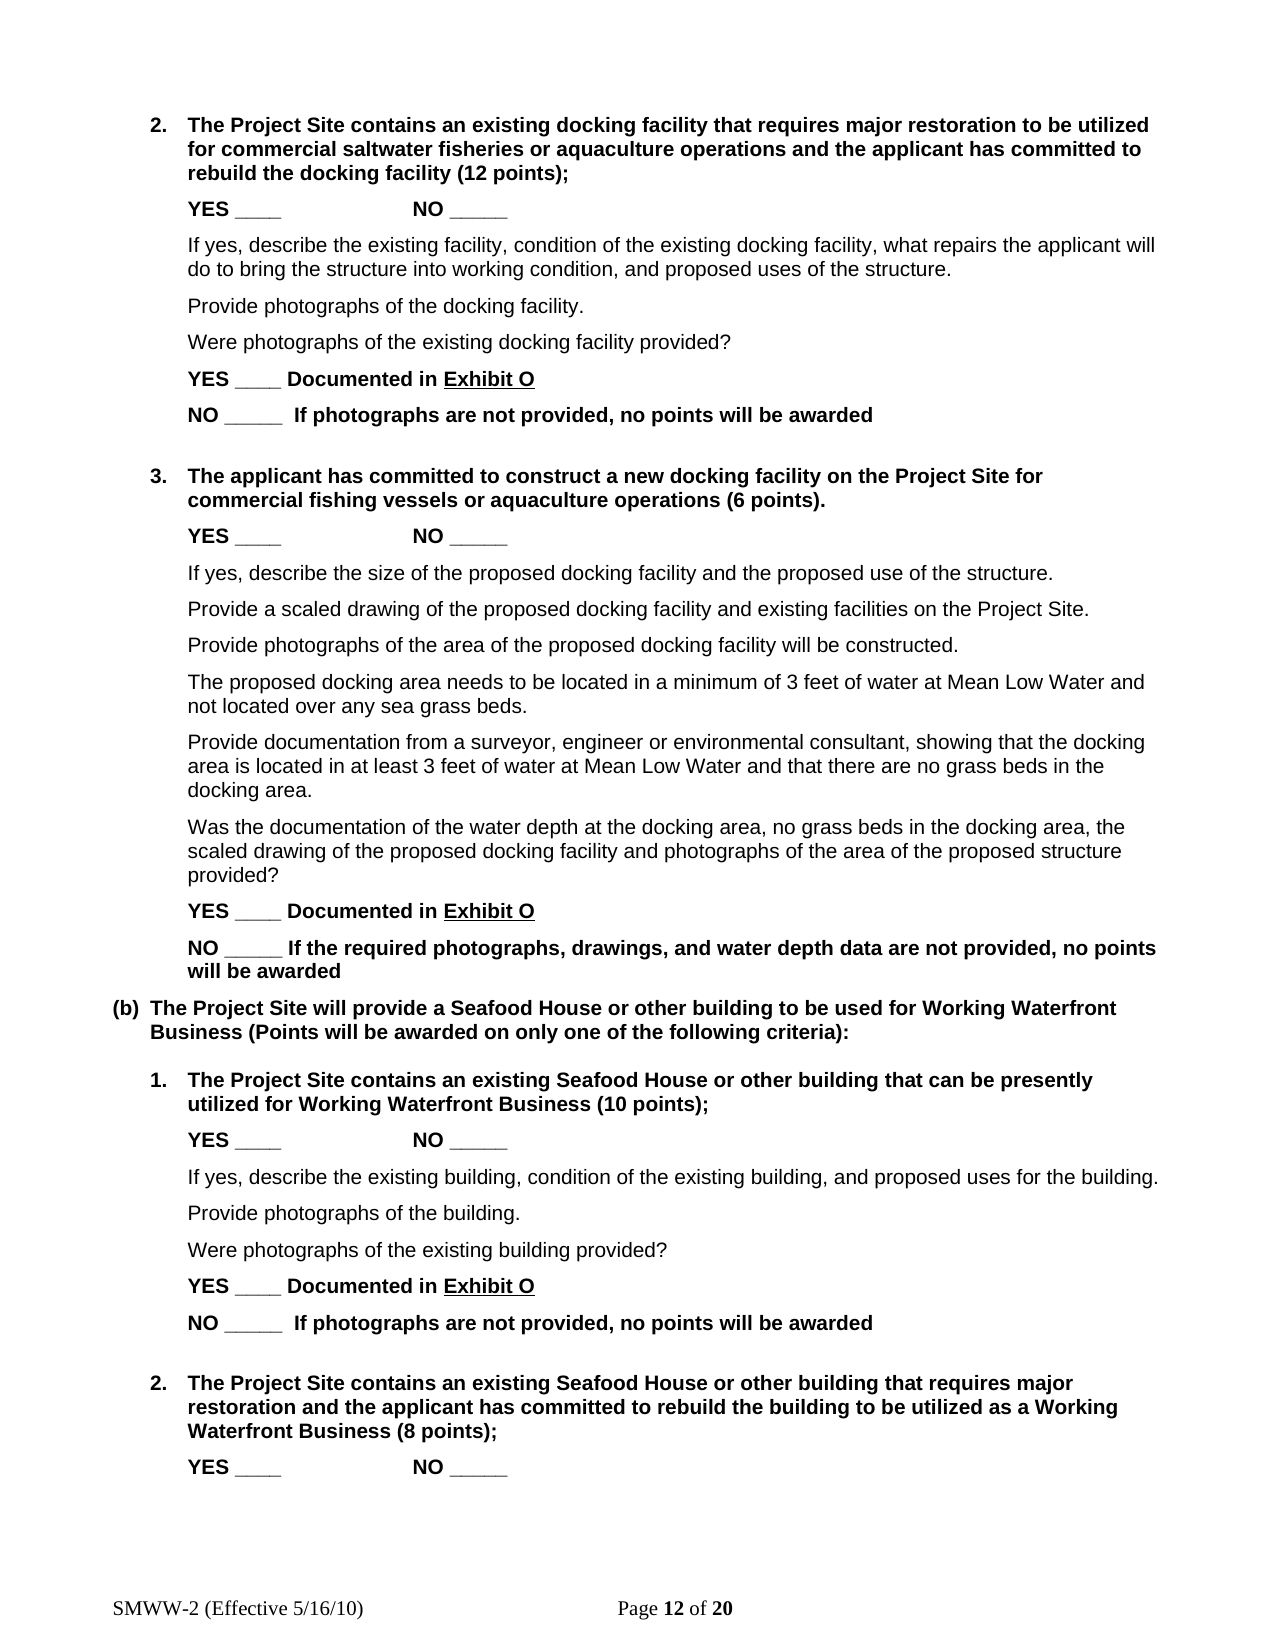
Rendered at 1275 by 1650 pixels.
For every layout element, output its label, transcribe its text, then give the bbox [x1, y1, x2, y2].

list The Project Site contains an existing Seafood House or other building that requires major restoration and the applicant has committed to rebuild the building to be utilized as a Working Waterfront Business (8 points); [150, 1371, 1162, 1443]
text YES ____ NO _____ [150, 1455, 1162, 1479]
text Provide photographs of the area of the proposed docking facility will be constructed. [187, 633, 1162, 657]
text NO _____ If photographs are not provided, no points will be awarded [187, 403, 1162, 427]
text NO _____ If the required photographs, drawings, and water depth data are not provided, no points will be awarded [187, 935, 1162, 983]
text (b) The Project Site will provide a Seafood House or other building to be used for Working Waterfront Business (Points will be awarded on only one of the following criteria): [112, 996, 1162, 1044]
text YES ____ Documented in Exhibit O [187, 1274, 1162, 1298]
text Provide photographs of the building. [187, 1201, 1162, 1225]
text If yes, describe the existing building, condition of the existing building, and proposed uses for the building. [187, 1164, 1162, 1188]
text YES ____ NO _____ [187, 524, 1162, 548]
text Provide a scaled drawing of the proposed docking facility and existing facilities on the Project Site. [187, 597, 1162, 621]
text Was the documentation of the water depth at the docking area, no grass beds in the docking area, the scaled drawing of the proposed docking facility and photographs of the area of the proposed structure provided? [187, 814, 1162, 886]
text YES ____ NO _____ [150, 1128, 1162, 1152]
text Were photographs of the existing docking facility provided? [187, 330, 1162, 354]
text If yes, describe the size of the proposed docking facility and the proposed use of the structure. [187, 560, 1162, 584]
list The Project Site contains an existing Seafood House or other building that can be presently utilized for Working Waterfront Business (10 points); [150, 1068, 1162, 1116]
text YES ____ NO _____ [187, 197, 1162, 221]
text Provide photographs of the docking facility. [187, 294, 1162, 318]
text NO _____ If photographs are not provided, no points will be awarded [187, 1310, 1162, 1334]
text YES ____ Documented in Exhibit O [187, 899, 1162, 923]
text YES ____ Documented in Exhibit O [187, 367, 1162, 391]
text 3. The applicant has committed to construct a new docking facility on the Project Site for commercial fishing vessels or aquaculture operations (6 points). [150, 463, 1162, 511]
text The proposed docking area needs to be located in a minimum of 3 feet of water at Mean Low Water and not located over any sea grass beds. [187, 670, 1162, 718]
text Provide documentation from a surveyor, engineer or environmental consultant, showing that the docking area is located in at least 3 feet of water at Mean Low Water and that there are no grass beds in the docking area. [187, 730, 1162, 802]
text 2. The Project Site contains an existing docking facility that requires major restoration to be utilized for commercial saltwater fisheries or aquaculture operations and the applicant has committed to rebuild the docking facility (12 points); [150, 112, 1162, 184]
text Were photographs of the existing building provided? [187, 1237, 1162, 1261]
text If yes, describe the existing facility, condition of the existing docking facility, what repairs the applicant will do to bring the structure into working condition, and proposed uses of the structure. [187, 233, 1162, 281]
